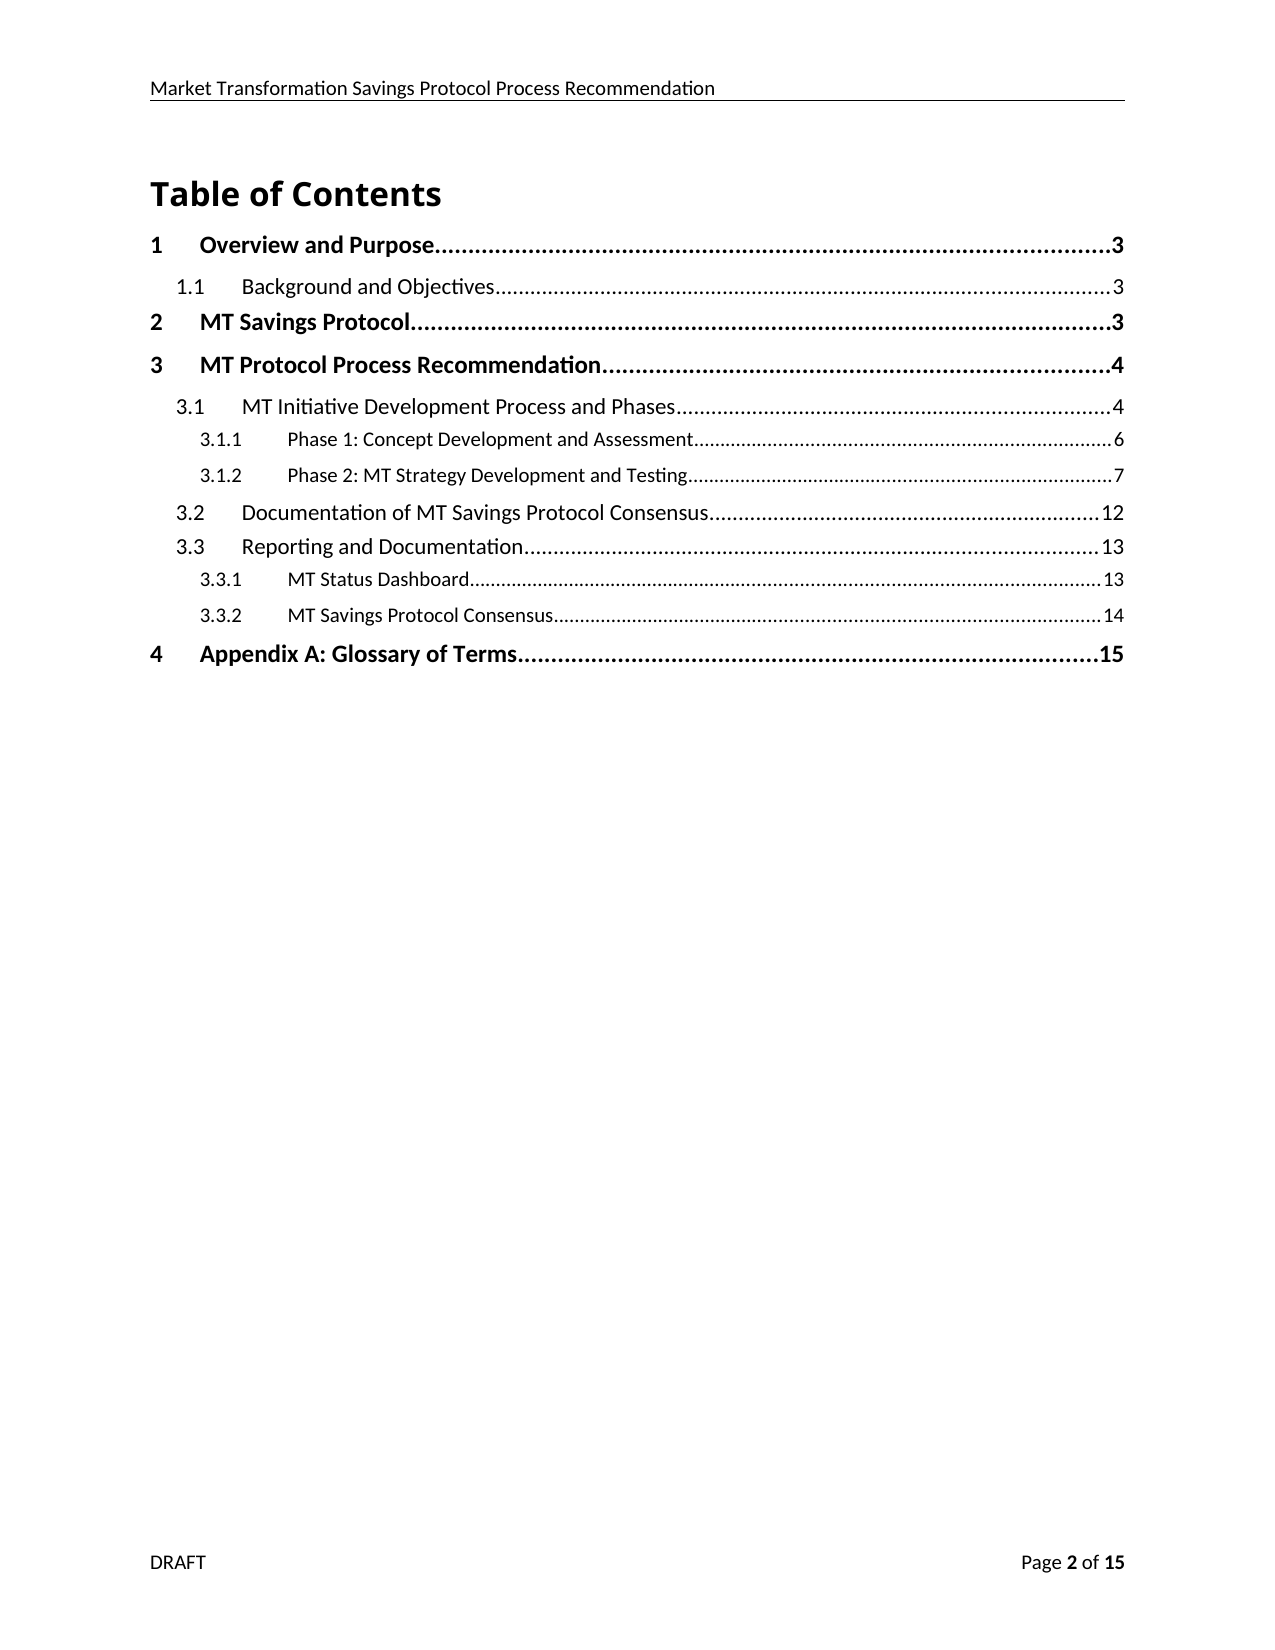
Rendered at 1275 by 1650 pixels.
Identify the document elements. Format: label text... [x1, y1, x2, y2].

text 3.3.2 MT Savings Protocol Consensus 14 [199, 602, 1125, 628]
text 3.3 Reporting and Documentation 13 [176, 532, 1125, 560]
text 3 MT Protocol Process Recommendation 4 [150, 349, 1125, 379]
text 2 MT Savings Protocol 3 [150, 306, 1125, 337]
text 3.2 Documentation of MT Savings Protocol Consensus 12 [176, 498, 1125, 526]
text 1.1 Background and Objectives 3 [176, 272, 1125, 300]
text 1 Overview and Purpose 3 [150, 229, 1125, 259]
text 3.1.2 Phase 2: MT Strategy Development and Testing 7 [199, 462, 1125, 488]
text 3.1 MT Initiative Development Process and Phases 4 [176, 392, 1125, 420]
text 3.3.1 MT Status Dashboard 13 [199, 567, 1125, 592]
text 4 Appendix A: Glossary of Terms 15 [150, 638, 1125, 669]
text 3.1.1 Phase 1: Concept Development and Assessment 6 [199, 426, 1125, 452]
